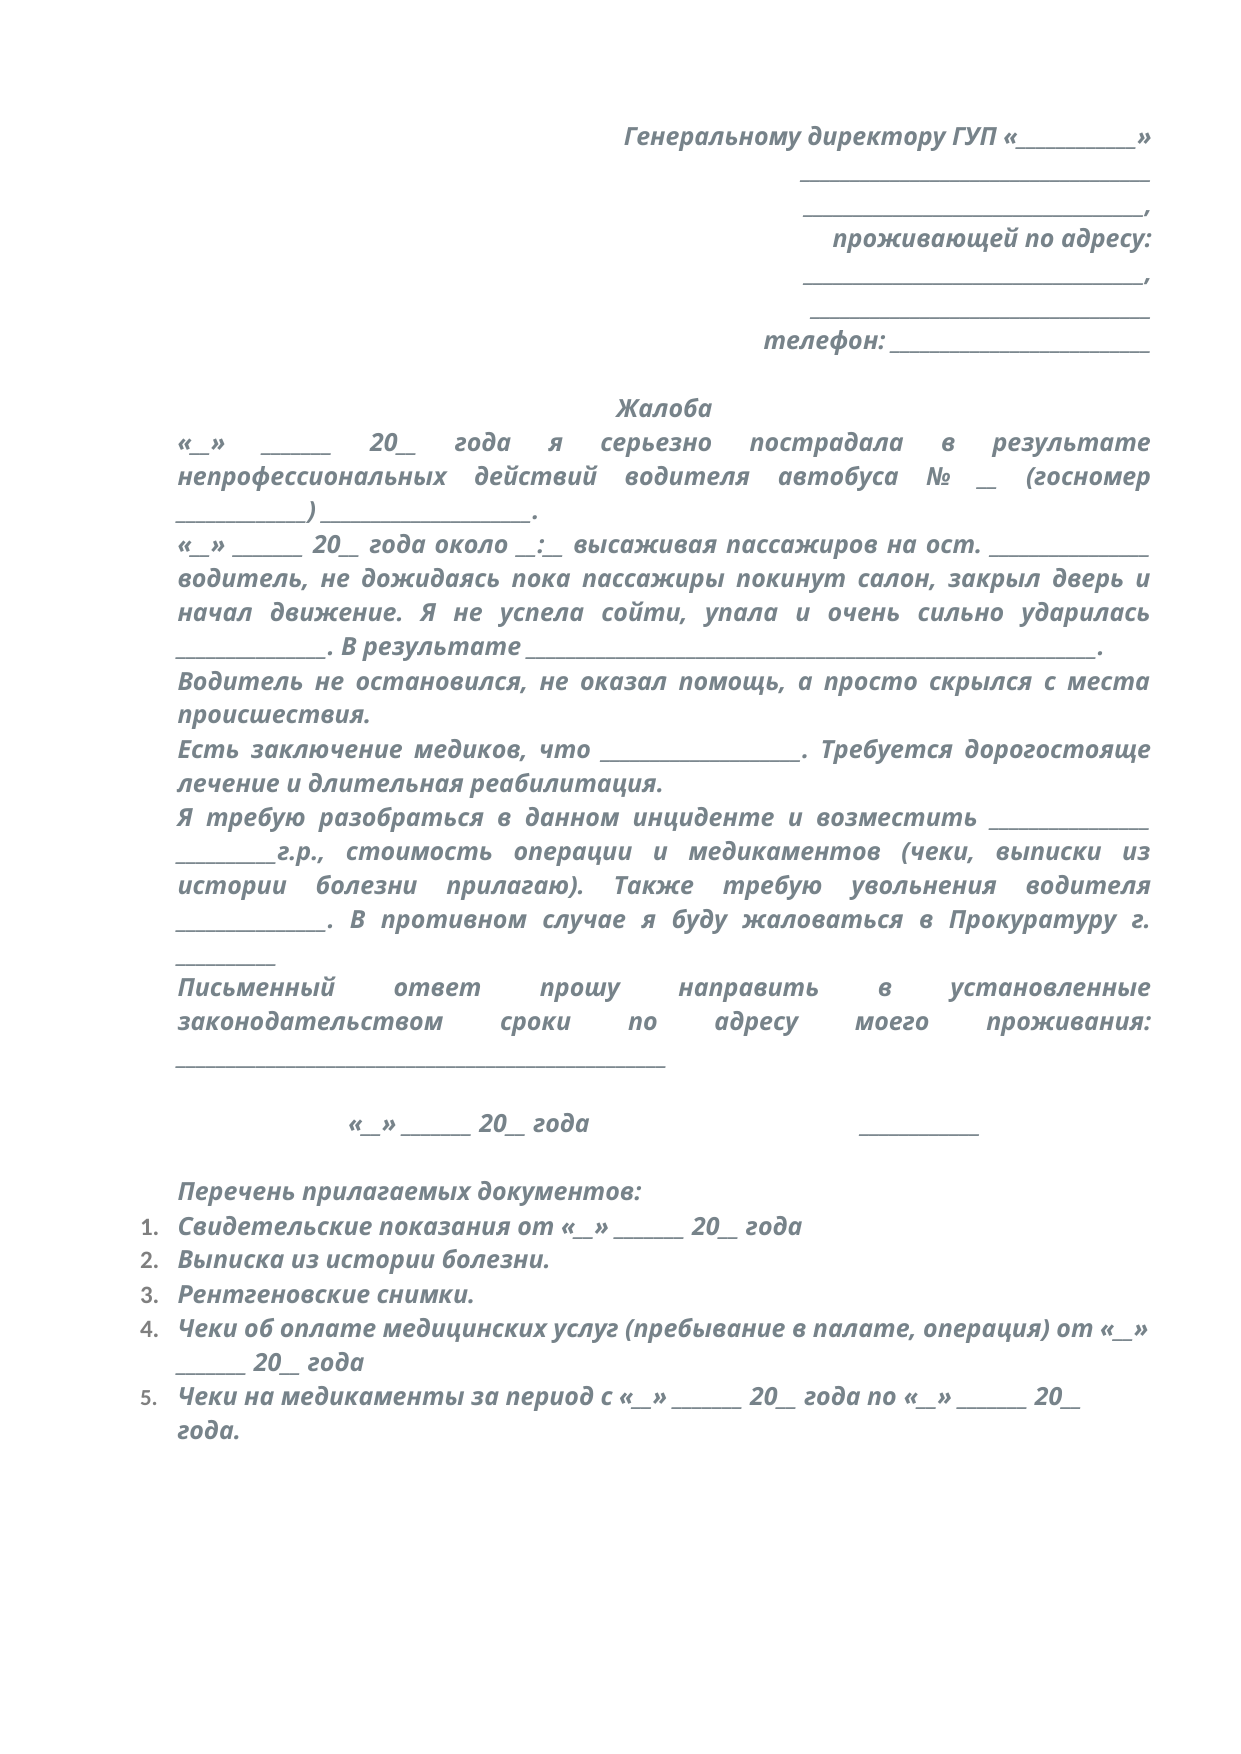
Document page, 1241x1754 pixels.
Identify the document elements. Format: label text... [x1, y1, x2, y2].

text «__» _______ 20__ года около __:__ высаживая пассажиров на ост. ________________ водитель, не дожидаясь пока пассажиры покинут салон, закрыл дверь и начал движение. Я не успела сойти, упала и очень сильно ударилась _______________. В результате _________________________________________________________. [177, 527, 1152, 663]
text «__» _______ 20__ года я серьезно пострадала в результате непрофессиональных действий водителя автобуса № __ (госномер _____________) _____________________. [177, 425, 1152, 527]
list Чеки об оплате медицинских услуг (пребывание в палате, операция) от «__» _______ 20__ года [140, 1310, 1152, 1378]
text Водитель не остановился, не оказал помощь, а просто скрылся с места происшествия. [177, 663, 1152, 731]
text телефон: __________________________ [177, 322, 1152, 357]
text «__» _______ 20__ года ____________ [177, 1106, 1152, 1140]
list Выписка из истории болезни. [140, 1242, 1152, 1276]
text Генеральному директору ГУП «____________» ___________________________________ __________________________________, проживающей по адресу: __________________________________, __________________________________ [177, 118, 1152, 322]
text Письменный ответ прошу направить в установленные законодательством сроки по адресу моего проживания: _________________________________________________ [177, 970, 1152, 1072]
text Есть заключение медиков, что ____________________. Требуется дорогостояще лечение и длительная реабилитация. [177, 731, 1152, 799]
list Рентгеновские снимки. [140, 1276, 1152, 1310]
text Перечень прилагаемых документов: [177, 1174, 1152, 1208]
list Чеки на медикаменты за период с «__» _______ 20__ года по «__» _______ 20__ года. [140, 1378, 1152, 1447]
text Жалоба [177, 391, 1152, 425]
text Я требую разобраться в данном инциденте и возместить ________________ __________г.р., стоимость операции и медикаментов (чеки, выписки из истории болезни прилагаю). Также требую увольнения водителя _______________. В противном случае я буду жаловаться в Прокуратуру г. __________ [177, 799, 1152, 970]
list Свидетельские показания от «__» _______ 20__ года [140, 1208, 1152, 1242]
